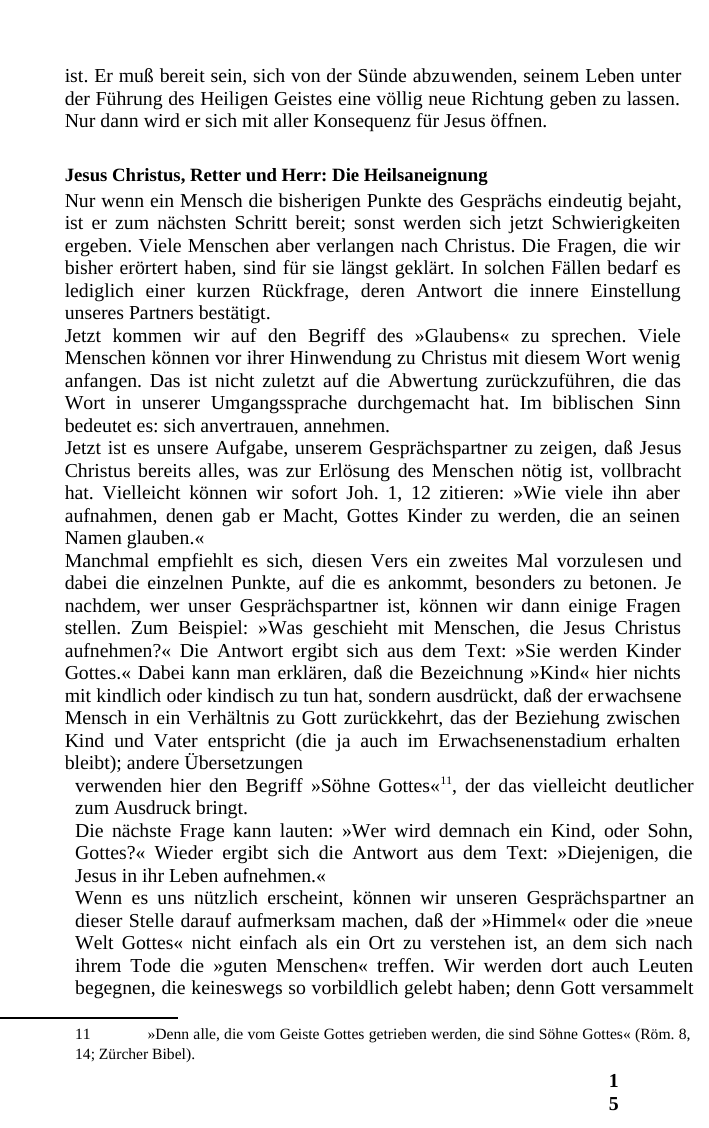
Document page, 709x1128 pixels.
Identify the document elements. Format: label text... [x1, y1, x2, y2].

text Jetzt kommen wir auf den Begriff des »Glaubens« zu sprechen. Viele Menschen können vor ihrer Hinwendung zu Christus mit diesem Wort wenig anfangen. Das ist nicht zuletzt auf die Abwertung zurückzuführen, die das Wort in unserer Umgangssprache durchgemacht hat. Im biblischen Sinn bedeutet es: sich anvertrauen, annehmen. [64, 324, 681, 437]
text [64, 64, 681, 132]
text Jetzt ist es unsere Aufgabe, unserem Gesprächspartner zu zeigen, daß Jesus Christus bereits alles, was zur Erlösung des Menschen nötig ist, vollbracht hat. Vielleicht können wir sofort Joh. 1, 12 zitieren: »Wie viele ihn aber aufnahmen, denen gab er Macht, Gottes Kinder zu werden, die an seinen Namen glauben.« [64, 437, 681, 549]
text verwenden hier den Begriff »Söhne Gottes«, der das vielleicht deutlicher zum Ausdruck bringt. [75, 774, 694, 819]
text Manchmal empfiehlt es sich, diesen Vers ein zweites Mal vorzulesen und dabei die einzelnen Punkte, auf die es ankommt, besonders zu betonen. Je nachdem, wer unser Gesprächspartner ist, können wir dann einige Fragen stellen. Zum Beispiel: »Was geschieht mit Menschen, die Jesus Christus aufnehmen?« Die Antwort ergibt sich aus dem Text: »Sie werden Kinder Gottes.« Dabei kann man erklären, daß die Bezeichnung »Kind« hier nichts mit kindlich oder kindisch zu tun hat, sondern ausdrückt, daß der erwachsene Mensch in ein Verhältnis zu Gott zurückkehrt, das der Beziehung zwischen Kind und Vater entspricht (die ja auch im Erwachsenenstadium erhalten bleibt); andere Übersetzungen [64, 549, 681, 774]
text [75, 887, 694, 999]
text Nur wenn ein Mensch die bisherigen Punkte des Gesprächs eindeutig bejaht, ist er zum nächsten Schritt bereit; sonst werden sich jetzt Schwierigkeiten ergeben. Viele Menschen aber verlangen nach Christus. Die Fragen, die wir bisher erörtert haben, sind für sie längst geklärt. In solchen Fällen bedarf es lediglich einer kurzen Rückfrage, deren Antwort die innere Einstellung unseres Partners bestätigt. [64, 189, 681, 324]
subtitle Jesus Christus, Retter und Herr: Die Heilsaneignung [64, 166, 708, 185]
text Die nächste Frage kann lauten: »Wer wird demnach ein Kind, oder Sohn, Gottes?« Wieder ergibt sich die Antwort aus dem Text: »Diejenigen, die Jesus in ihr Leben aufnehmen.« [75, 819, 694, 887]
